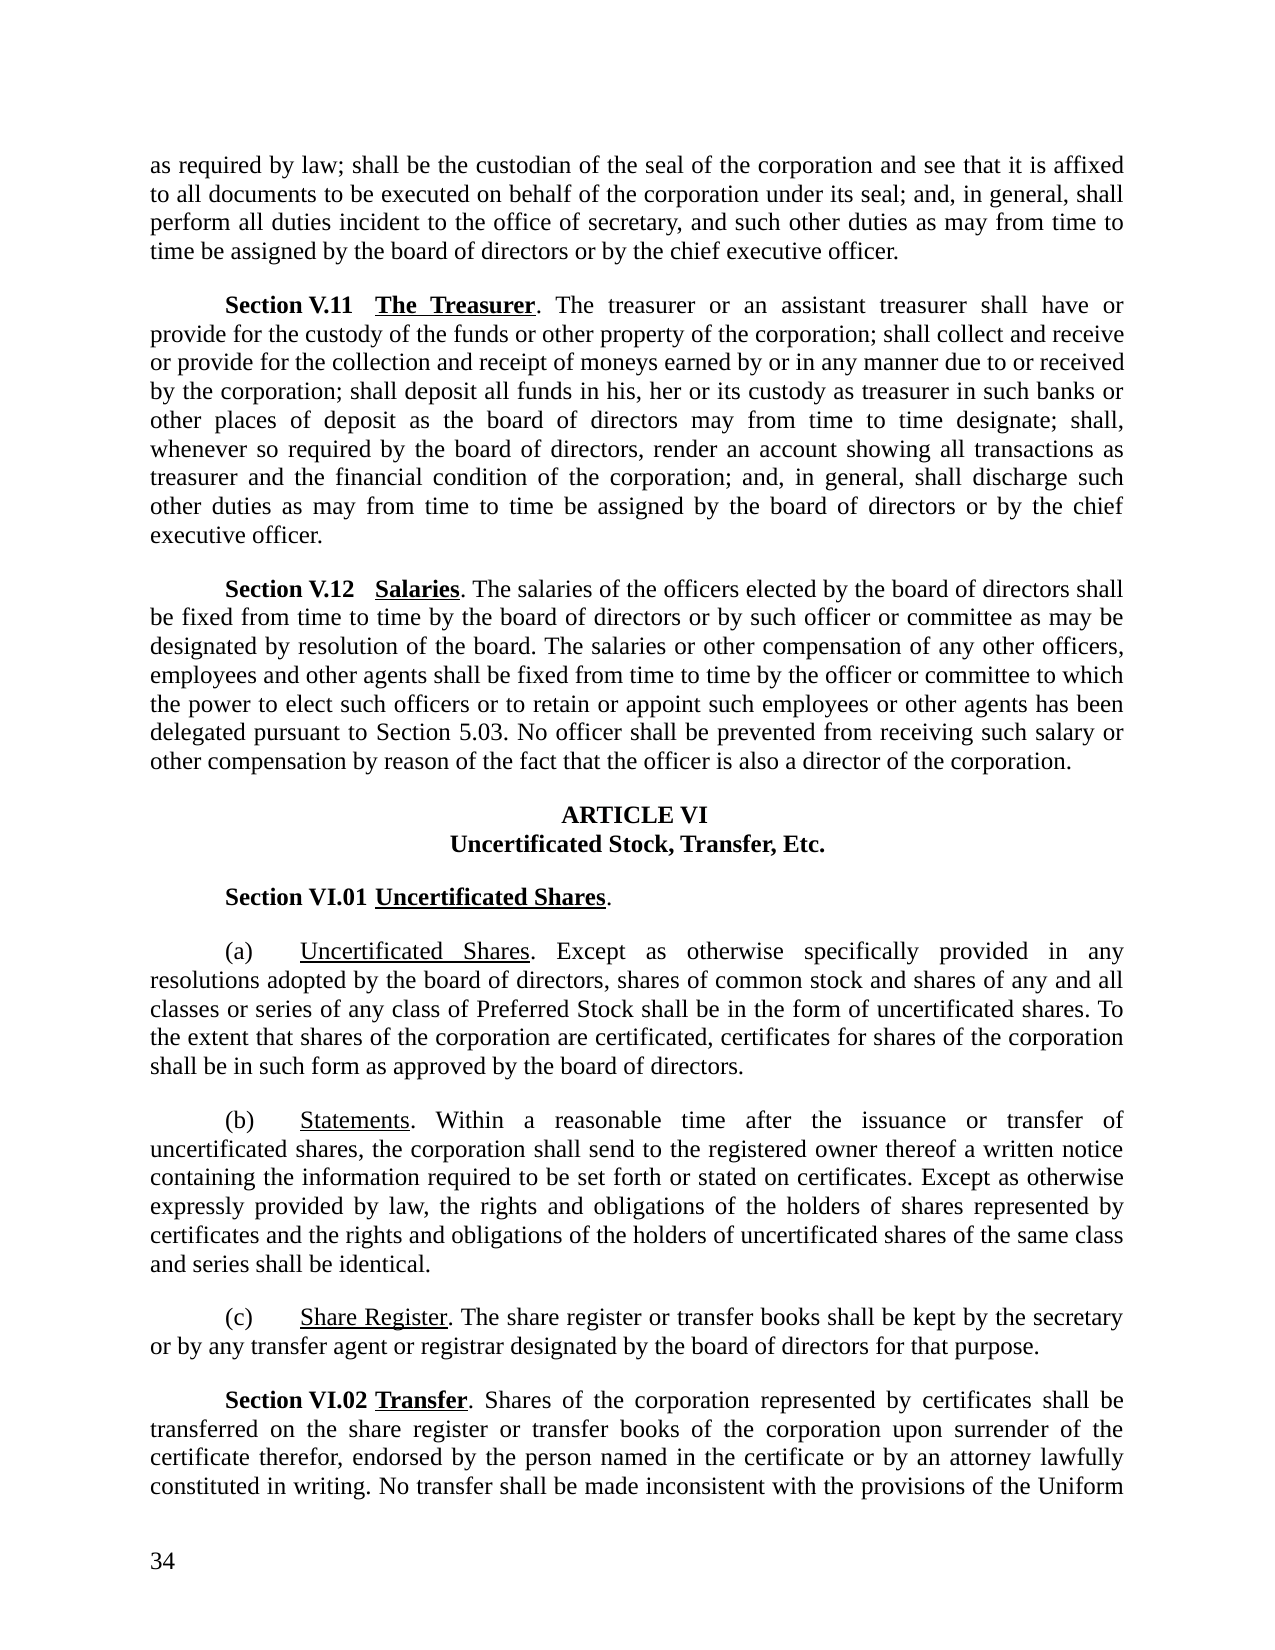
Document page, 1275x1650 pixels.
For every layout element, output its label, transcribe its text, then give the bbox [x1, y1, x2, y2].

subtitle Statements. Within a reasonable time after the issuance or transfer of uncertificated shares, the corporation shall send to the registered owner thereof a written notice containing the information required to be set forth or stated on certificates. Except as otherwise expressly provided by law, the rights and obligations of the holders of shares represented by certificates and the rights and obligations of the holders of uncertificated shares of the same class and series shall be identical. [150, 1105, 1125, 1277]
subtitle Share Register. The share register or transfer books shall be kept by the secretary or by any transfer agent or registrar designated by the board of directors for that purpose. [150, 1302, 1125, 1360]
subtitle The Treasurer. The treasurer or an assistant treasurer shall have or provide for the custody of the funds or other property of the corporation; shall collect and receive or provide for the collection and receipt of moneys earned by or in any manner due to or received by the corporation; shall deposit all funds in his, her or its custody as treasurer in such banks or other places of deposit as the board of directors may from time to time designate; shall, whenever so required by the board of directors, render an account showing all transactions as treasurer and the financial condition of the corporation; and, in general, shall discharge such other duties as may from time to time be assigned by the board of directors or by the chief executive officer. [150, 290, 1125, 549]
subtitle Uncertificated Shares. Except as otherwise specifically provided in any resolutions adopted by the board of directors, shares of common stock and shares of any and all classes or series of any class of Preferred Stock shall be in the form of uncertificated shares. To the extent that shares of the corporation are certificated, certificates for shares of the corporation shall be in such form as approved by the board of directors. [150, 936, 1125, 1080]
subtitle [150, 1385, 1125, 1500]
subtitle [150, 150, 1125, 265]
subtitle Salaries. The salaries of the officers elected by the board of directors shall be fixed from time to time by the board of directors or by such officer or committee as may be designated by resolution of the board. The salaries or other compensation of any other officers, employees and other agents shall be fixed from time to time by the officer or committee to which the power to elect such officers or to retain or appoint such employees or other agents has been delegated pursuant to Section 5.03. No officer shall be prevented from receiving such salary or other compensation by reason of the fact that the officer is also a director of the corporation. [150, 574, 1125, 775]
subtitle Uncertificated Stock, Transfer, Etc. [150, 800, 1125, 857]
subtitle Uncertificated Shares. [150, 882, 1125, 911]
